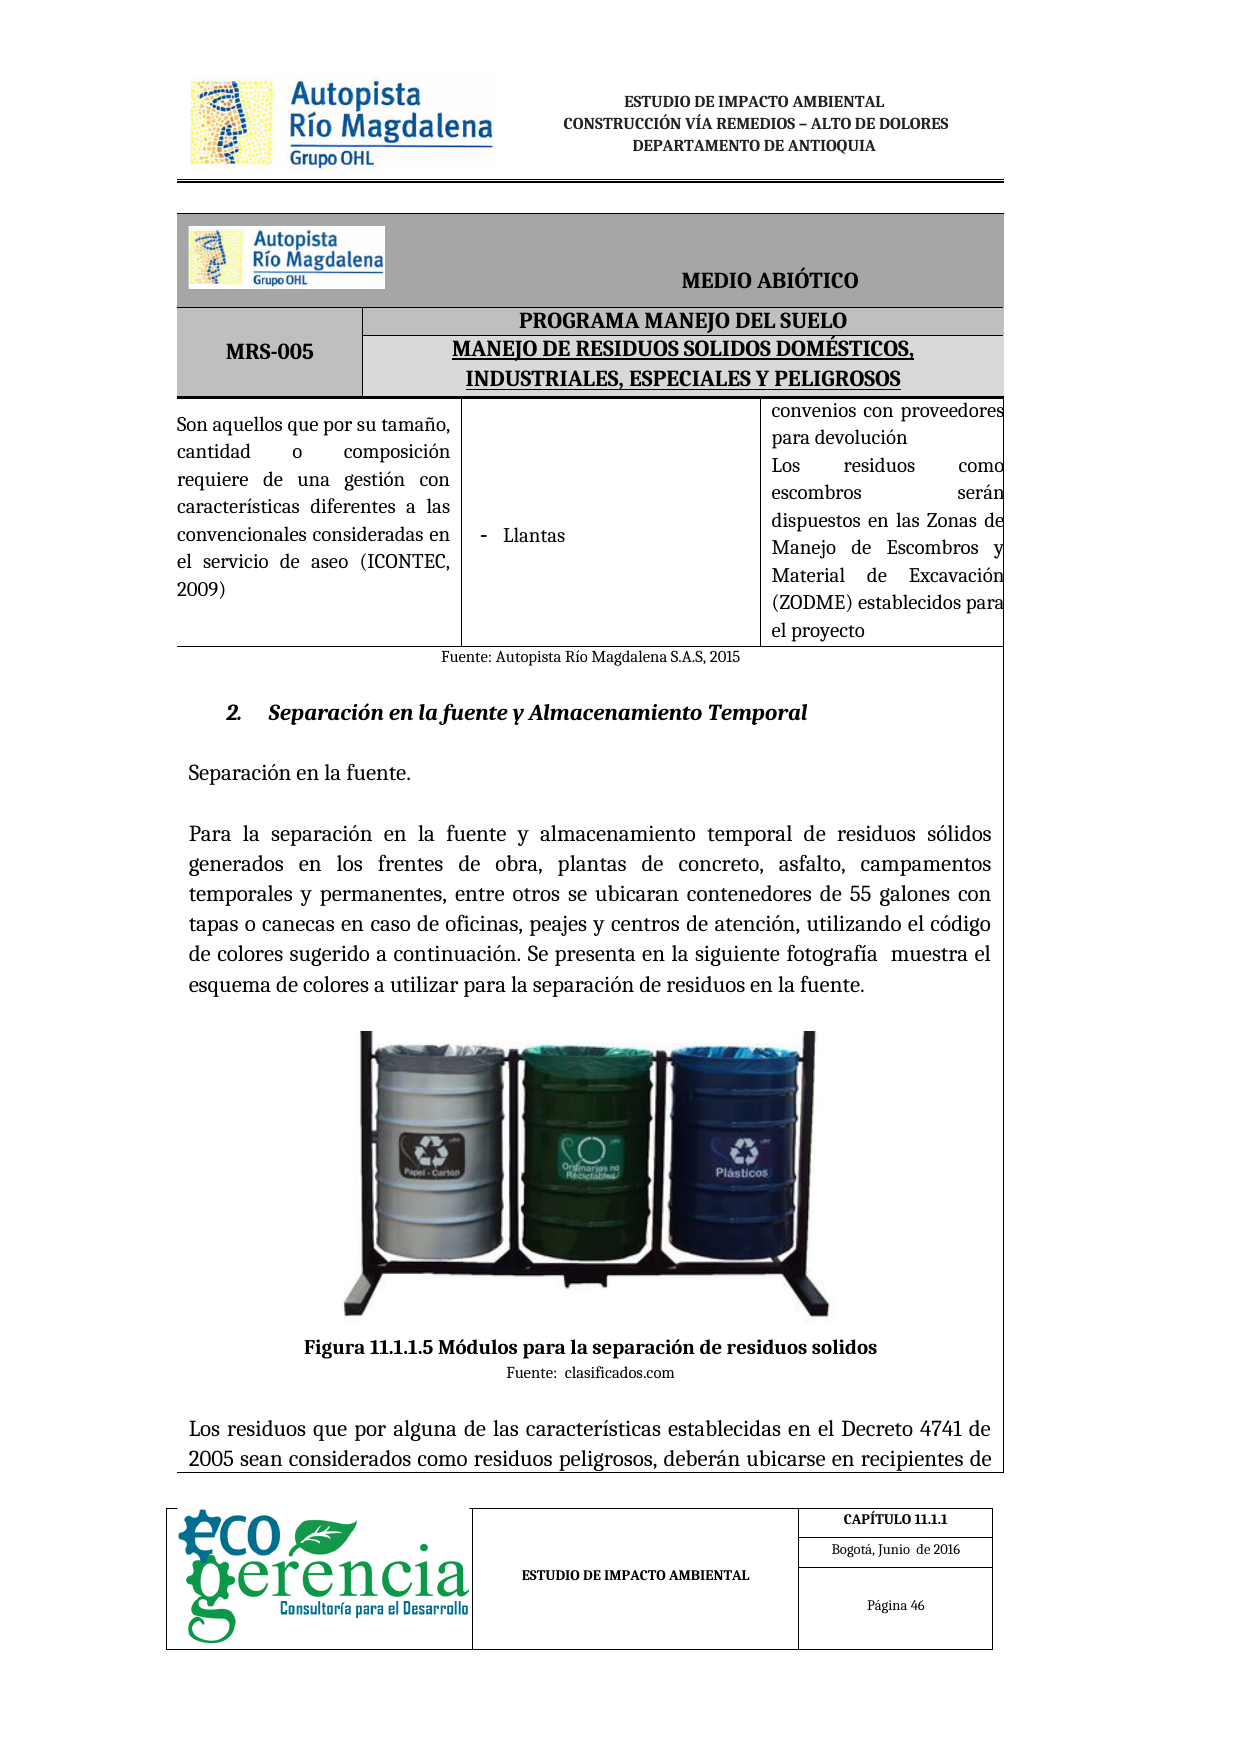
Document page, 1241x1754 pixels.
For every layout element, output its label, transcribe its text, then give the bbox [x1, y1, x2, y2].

table_cell MRS-005 [177, 308, 362, 396]
picture [188, 73, 496, 172]
table_header MEDIO ABIÓTICO [177, 214, 1004, 307]
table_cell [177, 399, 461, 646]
picture [331, 1031, 850, 1332]
table_cell PROGRAMA MANEJO DEL SUELO [363, 307, 1004, 335]
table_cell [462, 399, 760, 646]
picture [177, 1508, 470, 1644]
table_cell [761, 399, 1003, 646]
table_cell MANEJO DE RESIDUOS SOLIDOS DOMÉSTICOS, INDUSTRIALES, ESPECIALES Y PELIGROSOS [363, 335, 1004, 396]
picture [188, 226, 385, 289]
